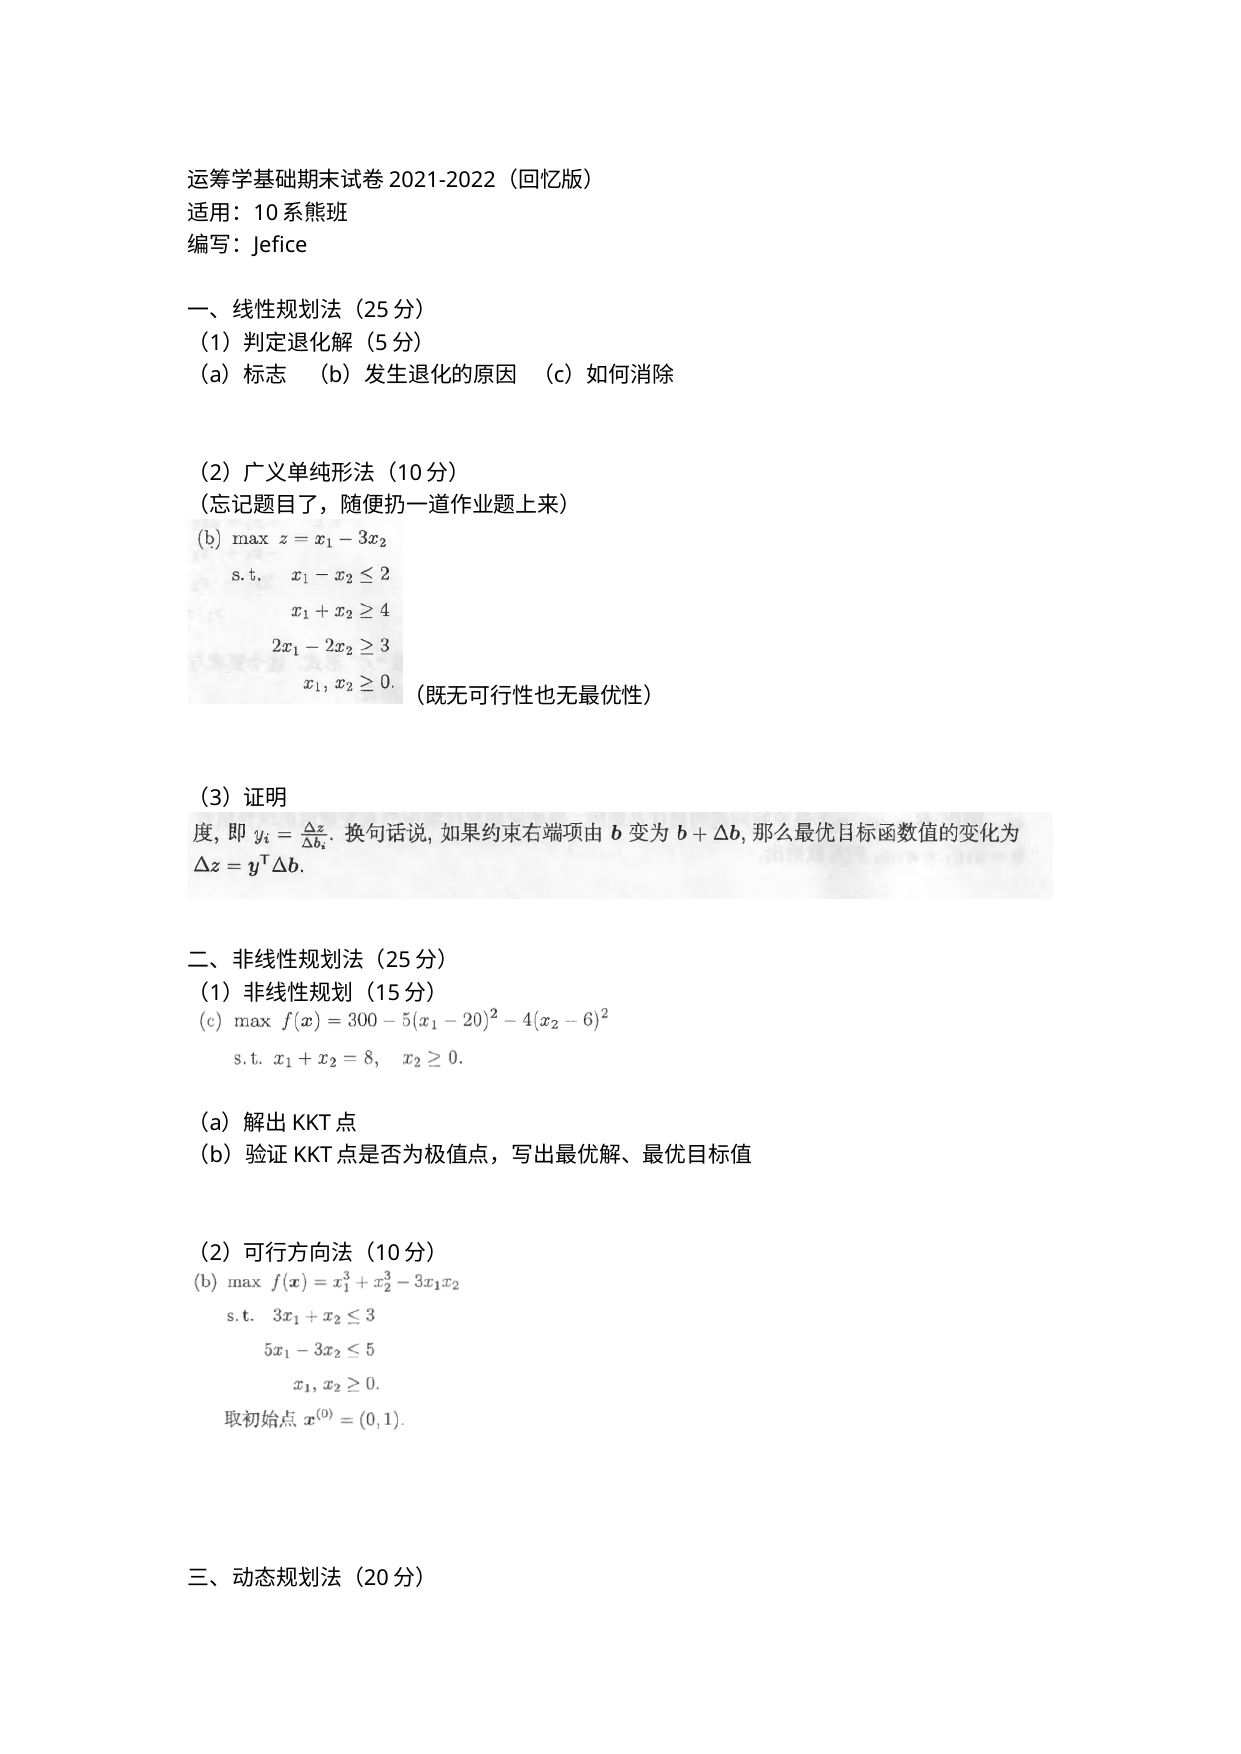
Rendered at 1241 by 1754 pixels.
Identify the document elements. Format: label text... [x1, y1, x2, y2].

list 线性规划法（25分） [187, 292, 1053, 324]
picture [187, 519, 403, 704]
text （a）标志 （b）发生退化的原因 （c）如何消除 [187, 357, 1053, 389]
text （既无可行性也无最优性） [187, 519, 1053, 714]
picture [187, 1007, 620, 1086]
list 非线性规划法（25分） [187, 942, 1053, 974]
text （忘记题目了，随便扔一道作业题上来） [187, 487, 1053, 519]
list 动态规划法（20分） [187, 1559, 1053, 1592]
text （b）验证KKT点是否为极值点，写出最优解、最优目标值 [187, 1137, 1053, 1169]
text 编写：Jefice [187, 227, 1053, 259]
text 适用：10系熊班 [187, 194, 1053, 227]
text （1）非线性规划（15分） [187, 974, 1053, 1007]
text 运筹学基础期末试卷2021-2022（回忆版） [187, 162, 1053, 194]
text （2）可行方向法（10分） [187, 1234, 1053, 1267]
picture [187, 812, 1053, 899]
text （1）判定退化解（5分） [187, 324, 1053, 357]
text （2）广义单纯形法（10分） [187, 454, 1053, 487]
picture [187, 1267, 465, 1430]
text （a）解出KKT点 [187, 1104, 1053, 1137]
text （3）证明 [187, 779, 1053, 812]
